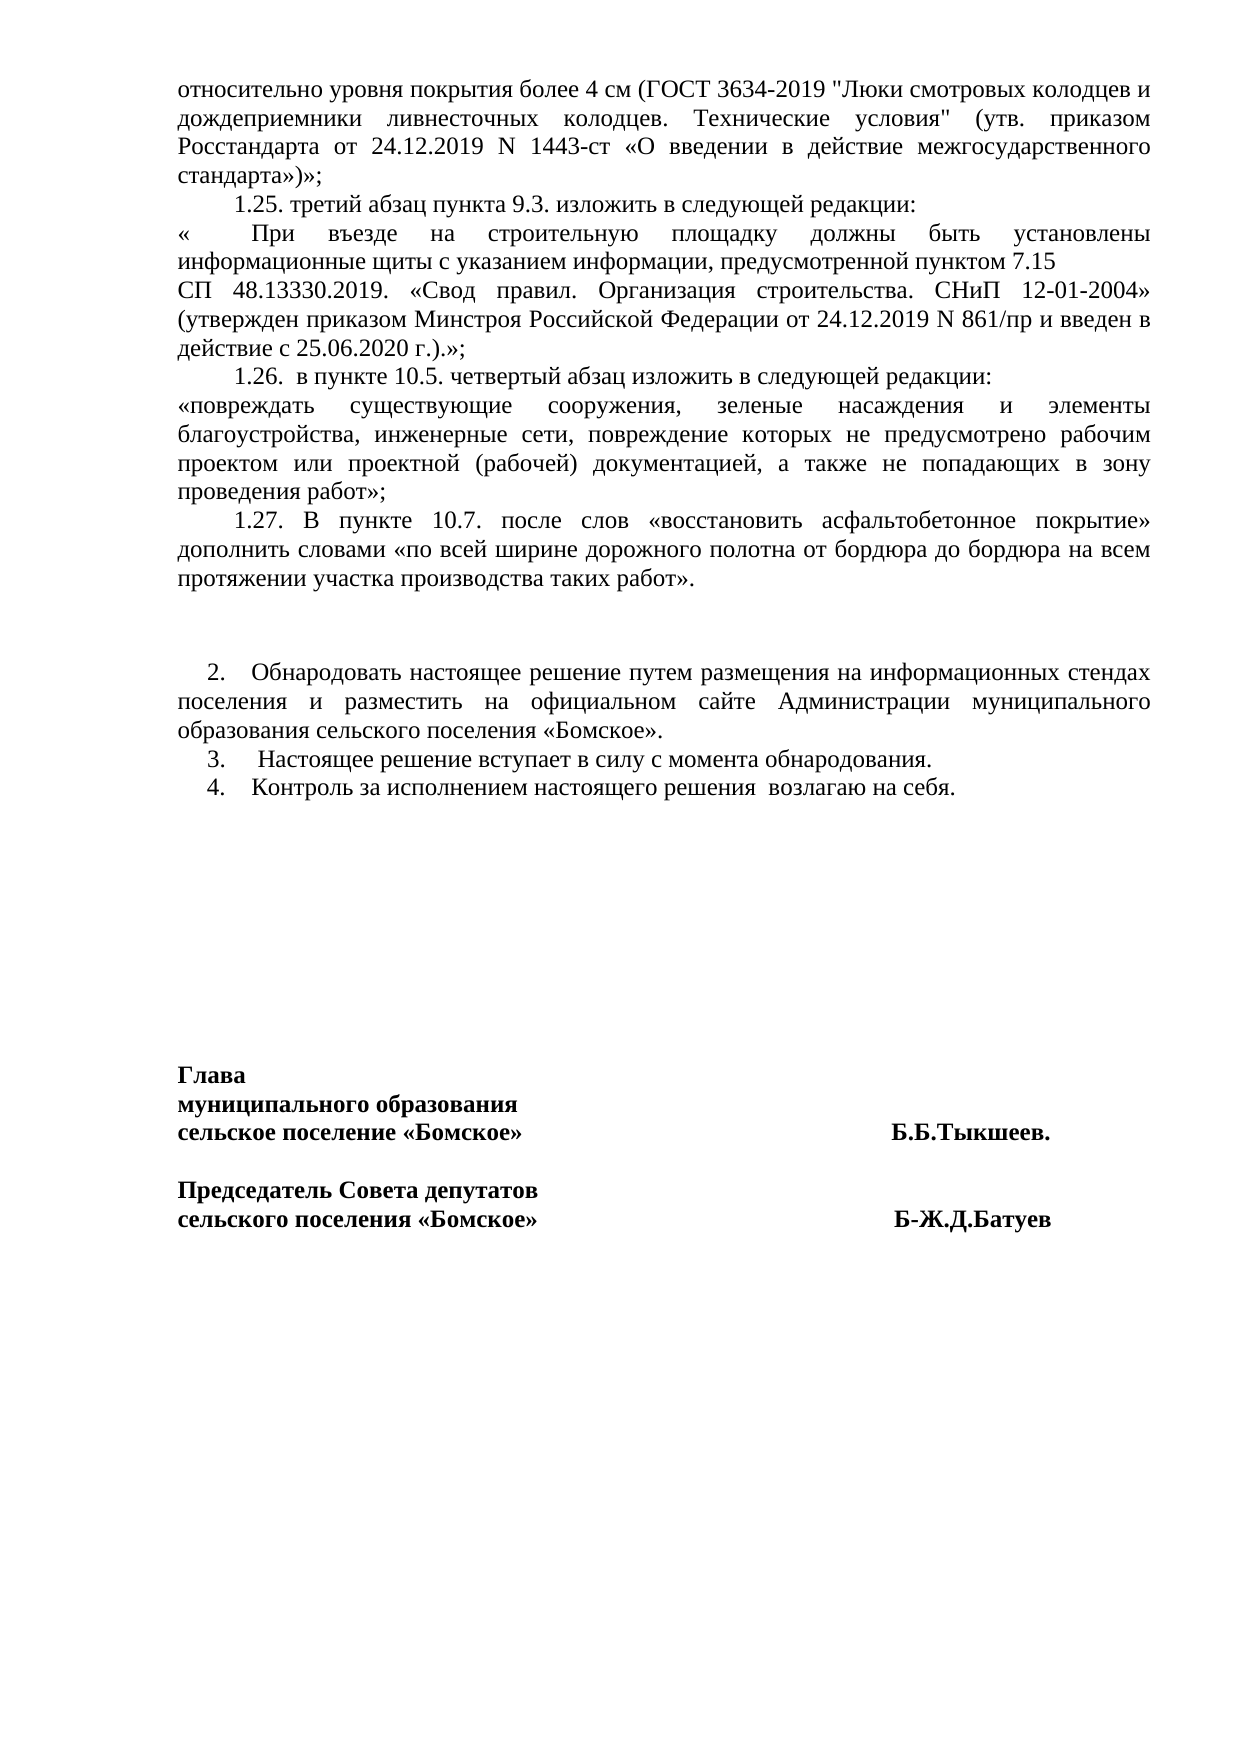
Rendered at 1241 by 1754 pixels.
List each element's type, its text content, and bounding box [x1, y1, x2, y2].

text Председатель Совета депутатов [177, 1175, 1152, 1204]
text сельское поселение «Бомское» Б.Б.Тыкшеев. [177, 1117, 1152, 1146]
list Контроль за исполнением настоящего решения возлагаю на себя. [177, 772, 1152, 801]
text 1.27. В пункте 10.7. после слов «восстановить асфальтобетонное покрытие» дополнить словами «по всей ширине дорожного полотна от бордюра до бордюра на всем протяжении участка производства таких работ». [177, 505, 1152, 591]
text муниципального образования [177, 1089, 1152, 1117]
text « При въезде на строительную площадку должны быть установлены информационные щиты с указанием информации, предусмотренной пунктом 7.15 [177, 218, 1152, 275]
text СП 48.13330.2019. «Свод правил. Организация строительства. СНиП 12-01-2004» (утвержден приказом Минстроя Российской Федерации от 24.12.2019 N 861/пр и введен в действие с 25.06.2020 г.).»; [177, 275, 1152, 361]
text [177, 74, 1152, 189]
text 1.25. третий абзац пункта 9.3. изложить в следующей редакции: [177, 189, 1152, 218]
list Настоящее решение вступает в силу с момента обнародования. [177, 744, 1152, 772]
text Глава [177, 1060, 1152, 1089]
text сельского поселения «Бомское» Б-Ж.Д.Батуев [177, 1204, 1152, 1232]
text 1.26. в пункте 10.5. четвертый абзац изложить в следующей редакции: [177, 361, 1152, 390]
text «повреждать существующие сооружения, зеленые насаждения и элементы благоустройства, инженерные сети, повреждение которых не предусмотрено рабочим проектом или проектной (рабочей) документацией, а также не попадающих в зону проведения работ»; [177, 390, 1152, 505]
list Обнародовать настоящее решение путем размещения на информационных стендах поселения и разместить на официальном сайте Администрации муниципального образования сельского поселения «Бомское». [177, 657, 1152, 744]
